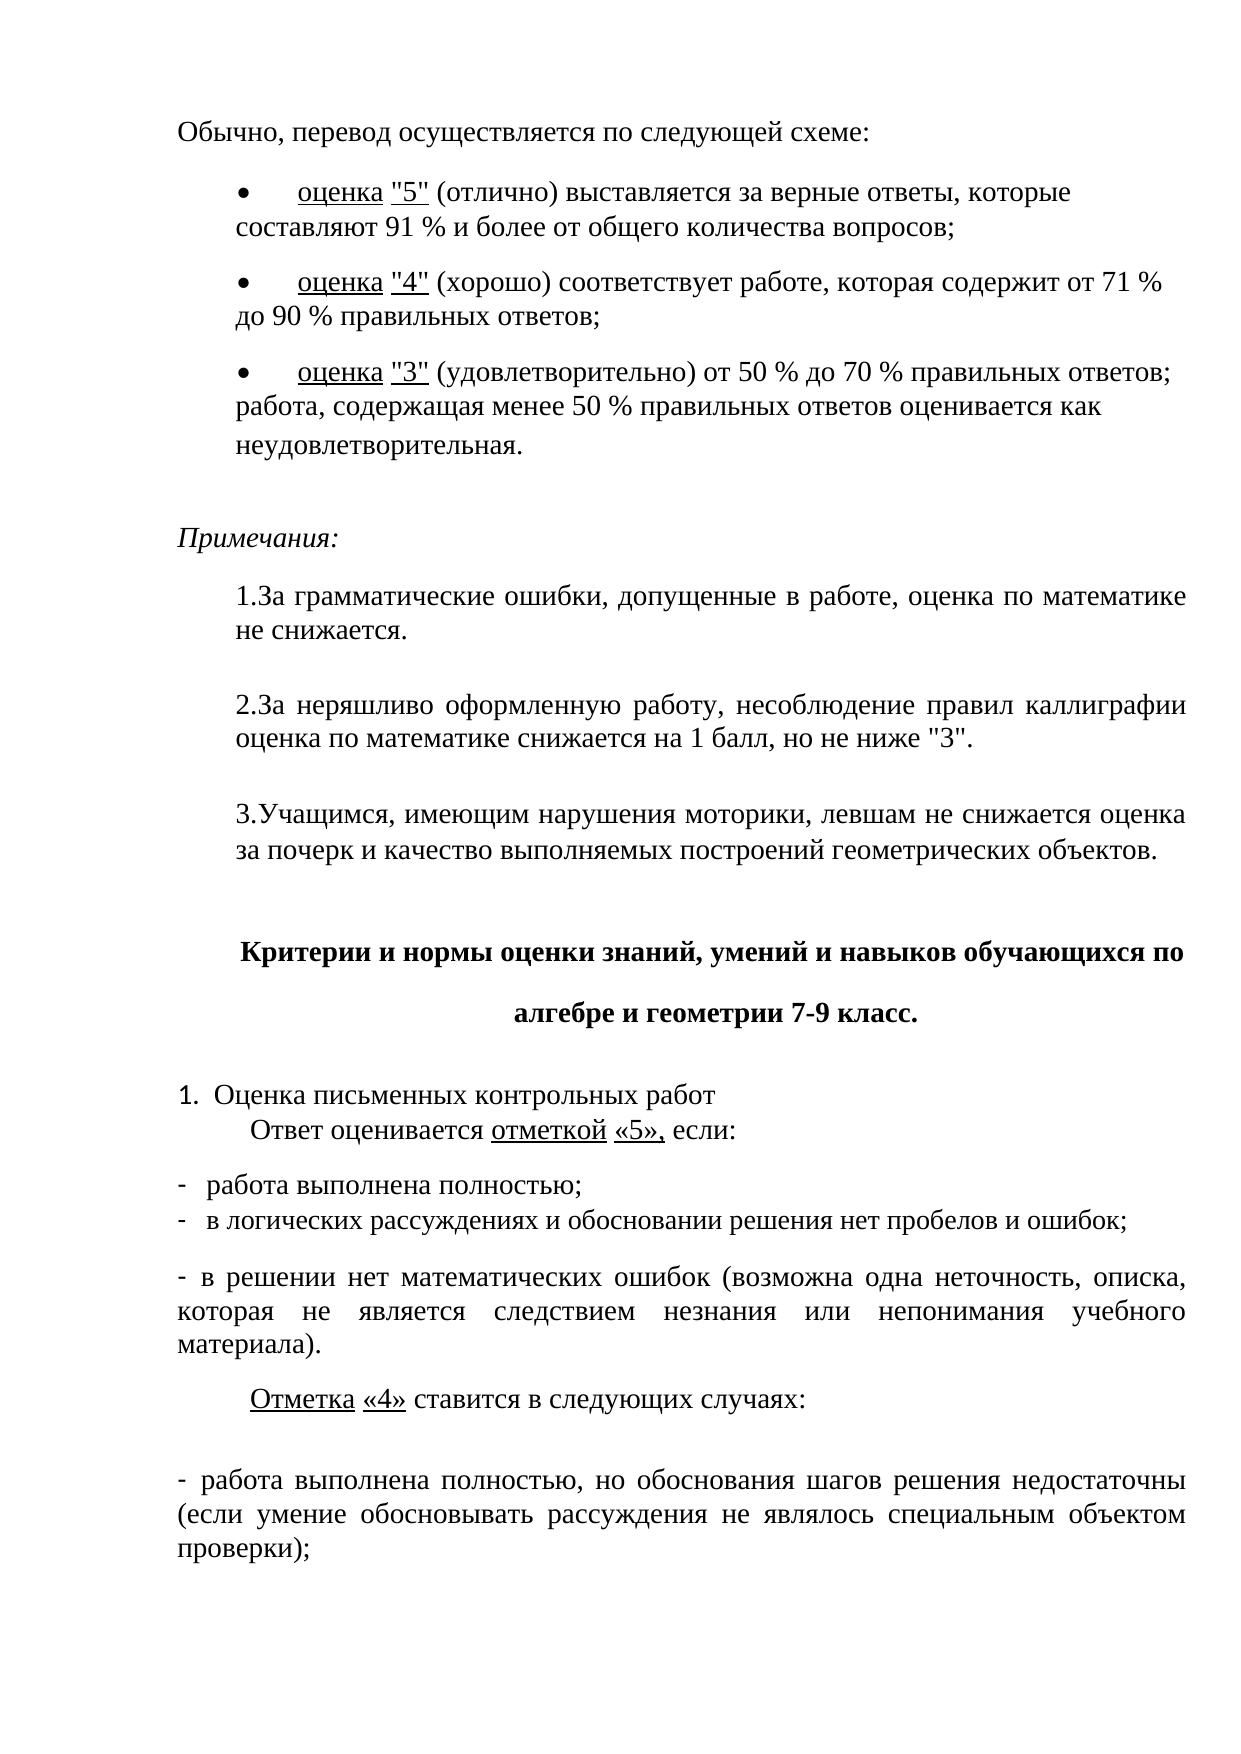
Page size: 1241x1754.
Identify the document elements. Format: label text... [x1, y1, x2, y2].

text работа, содержащая менее 50 % правильных ответов оценивается как неудовлетворительная. [235, 388, 1187, 461]
text Отметка «4» ставится в следующих случаях: [250, 1381, 1187, 1415]
text 1.За грамматические ошибки, допущенные в работе, оценка по математике не снижается. [235, 579, 1187, 646]
text Примечания: [177, 520, 1187, 553]
list оценка "5" (отлично) выставляется за верные ответы, которые составляют 91 % и более от общего количества вопросов; [235, 173, 1187, 243]
text 2.За неряшливо оформленную работу, несоблюдение правил каллиграфии оценка по математике снижается на 1 балл, но не ниже "3". [235, 688, 1187, 754]
list в решении нет математических ошибок (возможна одна неточность, описка, которая не является следствием незнания или непонимания учебного материала). [177, 1258, 1187, 1360]
list работа выполнена полностью; [177, 1166, 1187, 1202]
list оценка "4" (хорошо) соответствует работе, которая содержит от 71 % до 90 % правильных ответов; [235, 263, 1187, 332]
text алгебре и геометрии 7-9 класс. [150, 995, 1240, 1028]
text Обычно, перевод осуществляется по следующей схеме: [177, 114, 1187, 148]
list Оценка письменных контрольных работ Ответ оценивается отметкой «5», если: [177, 1076, 773, 1145]
list в логических рассуждениях и обосновании решения нет пробелов и ошибок; [177, 1202, 1187, 1236]
list работа выполнена полностью, но обоснования шагов решения недостаточны (если умение обосновывать рассуждения не являлось специальным объектом проверки); [177, 1462, 1187, 1563]
text 3.Учащимся, имеющим нарушения моторики, левшам не снижается оценка за почерк и качество выполняемых построений геометрических объектов. [235, 796, 1187, 866]
text Критерии и нормы оценки знаний, умений и навыков обучающихся по [150, 934, 1240, 968]
list оценка "3" (удовлетворительно) от 50 % до 70 % правильных ответов; [236, 353, 1187, 388]
